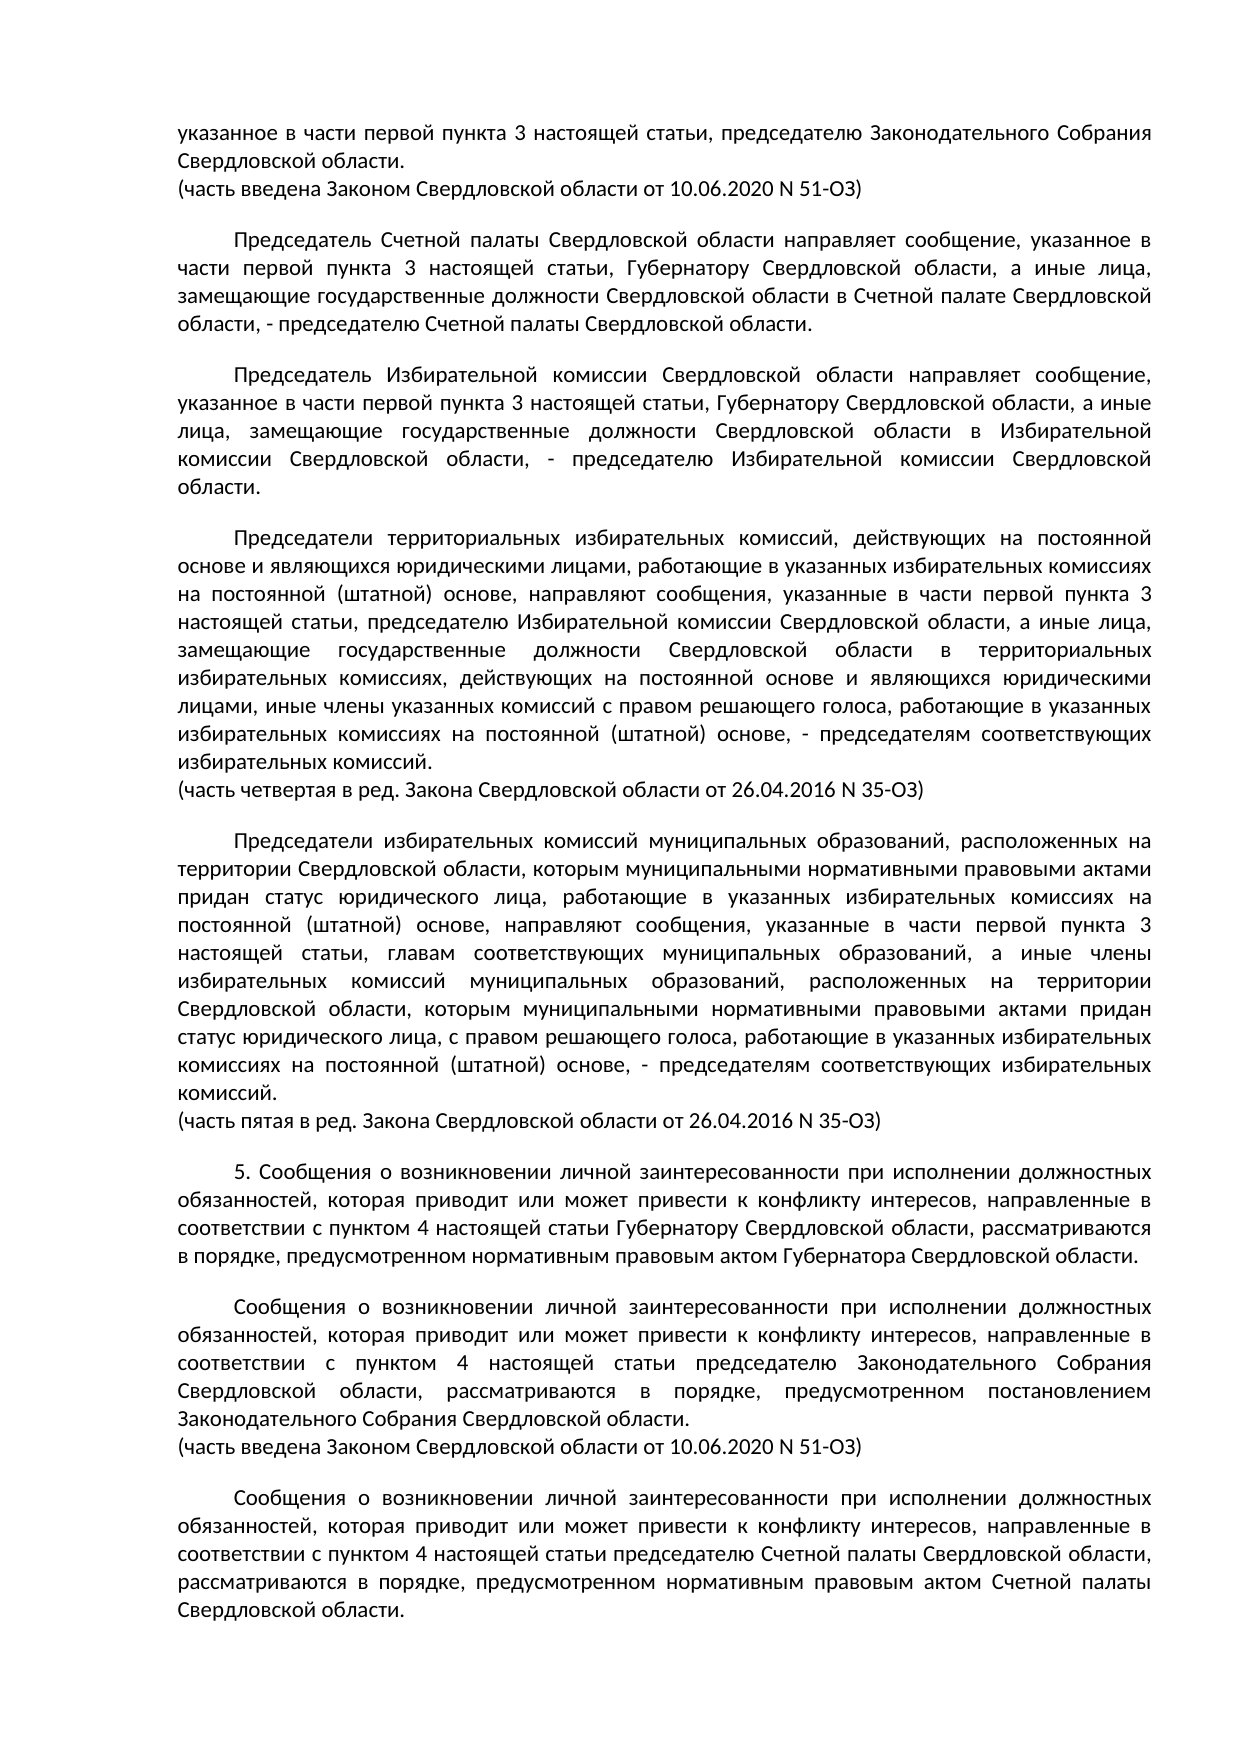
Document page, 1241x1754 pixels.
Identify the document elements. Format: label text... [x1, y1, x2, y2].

text Сообщения о возникновении личной заинтересованности при исполнении должностных обязанностей, которая приводит или может привести к конфликту интересов, направленные в соответствии с пунктом 4 настоящей статьи председателю Счетной палаты Свердловской области, рассматриваются в порядке, предусмотренном нормативным правовым актом Счетной палаты Свердловской области. [177, 1483, 1152, 1623]
text (часть введена Законом Свердловской области от 10.06.2020 N 51-ОЗ) [177, 174, 1152, 202]
text (часть пятая в ред. Закона Свердловской области от 26.04.2016 N 35-ОЗ) [177, 1106, 1152, 1134]
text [177, 118, 1152, 174]
text 5. Сообщения о возникновении личной заинтересованности при исполнении должностных обязанностей, которая приводит или может привести к конфликту интересов, направленные в соответствии с пунктом 4 настоящей статьи Губернатору Свердловской области, рассматриваются в порядке, предусмотренном нормативным правовым актом Губернатора Свердловской области. [177, 1157, 1152, 1269]
text (часть введена Законом Свердловской области от 10.06.2020 N 51-ОЗ) [177, 1432, 1152, 1461]
text (часть четвертая в ред. Закона Свердловской области от 26.04.2016 N 35-ОЗ) [177, 775, 1152, 803]
text Председатели территориальных избирательных комиссий, действующих на постоянной основе и являющихся юридическими лицами, работающие в указанных избирательных комиссиях на постоянной (штатной) основе, направляют сообщения, указанные в части первой пункта 3 настоящей статьи, председателю Избирательной комиссии Свердловской области, а иные лица, замещающие государственные должности Свердловской области в территориальных избирательных комиссиях, действующих на постоянной основе и являющихся юридическими лицами, иные члены указанных комиссий с правом решающего голоса, работающие в указанных избирательных комиссиях на постоянной (штатной) основе, - председателям соответствующих избирательных комиссий. [177, 523, 1152, 775]
text Председатели избирательных комиссий муниципальных образований, расположенных на территории Свердловской области, которым муниципальными нормативными правовыми актами придан статус юридического лица, работающие в указанных избирательных комиссиях на постоянной (штатной) основе, направляют сообщения, указанные в части первой пункта 3 настоящей статьи, главам соответствующих муниципальных образований, а иные члены избирательных комиссий муниципальных образований, расположенных на территории Свердловской области, которым муниципальными нормативными правовыми актами придан статус юридического лица, с правом решающего голоса, работающие в указанных избирательных комиссиях на постоянной (штатной) основе, - председателям соответствующих избирательных комиссий. [177, 826, 1152, 1106]
text Сообщения о возникновении личной заинтересованности при исполнении должностных обязанностей, которая приводит или может привести к конфликту интересов, направленные в соответствии с пунктом 4 настоящей статьи председателю Законодательного Собрания Свердловской области, рассматриваются в порядке, предусмотренном постановлением Законодательного Собрания Свердловской области. [177, 1292, 1152, 1432]
text Председатель Счетной палаты Свердловской области направляет сообщение, указанное в части первой пункта 3 настоящей статьи, Губернатору Свердловской области, а иные лица, замещающие государственные должности Свердловской области в Счетной палате Свердловской области, - председателю Счетной палаты Свердловской области. [177, 225, 1152, 337]
text Председатель Избирательной комиссии Свердловской области направляет сообщение, указанное в части первой пункта 3 настоящей статьи, Губернатору Свердловской области, а иные лица, замещающие государственные должности Свердловской области в Избирательной комиссии Свердловской области, - председателю Избирательной комиссии Свердловской области. [177, 360, 1152, 500]
